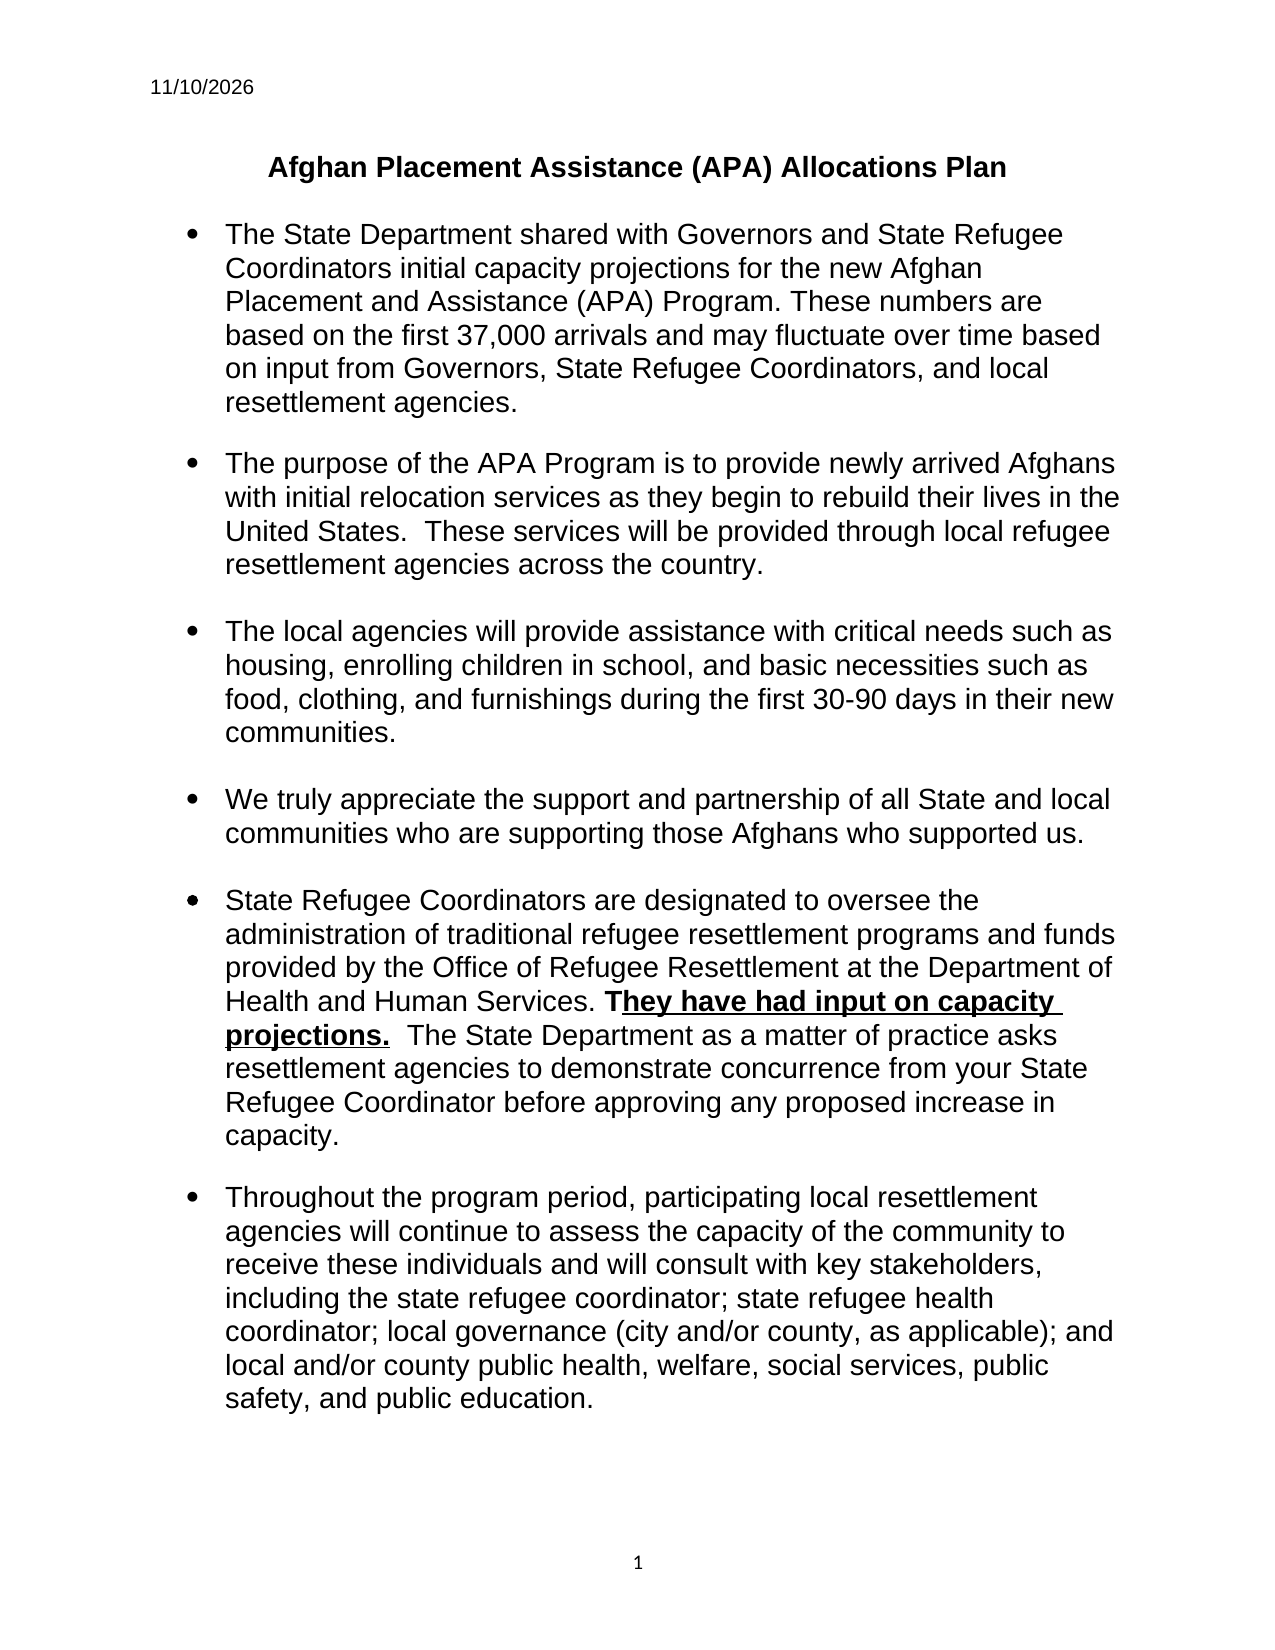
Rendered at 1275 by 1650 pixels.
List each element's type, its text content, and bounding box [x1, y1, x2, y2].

list State Refugee Coordinators are designated to oversee the administration of traditional refugee resettlement programs and funds provided by the Office of Refugee Resettlement at the Department of Health and Human Services. They have had input on capacity projections. The State Department as a matter of practice asks resettlement agencies to demonstrate concurrence from your State Refugee Coordinator before approving any proposed increase in capacity. [187, 883, 1125, 1152]
list Throughout the program period, participating local resettlement agencies will continue to assess the capacity of the community to receive these individuals and will consult with key stakeholders, including the state refugee coordinator; state refugee health coordinator; local governance (city and/or county, as applicable); and local and/or county public health, welfare, social services, public safety, and public education. [187, 1180, 1125, 1415]
list The purpose of the APA Program is to provide newly arrived Afghans with initial relocation services as they begin to rebuild their lives in the United States. These services will be provided through local refugee resettlement agencies across the country. [187, 447, 1125, 581]
list The local agencies will provide assistance with critical needs such as housing, enrolling children in school, and basic necessities such as food, clothing, and furnishings during the first 30-90 days in their new communities. [187, 614, 1125, 749]
text Afghan Placement Assistance (APA) Allocations Plan [150, 150, 1125, 183]
list We truly appreciate the support and partnership of all State and local communities who are supporting those Afghans who supported us. [187, 782, 1125, 850]
list The State Department shared with Governors and State Refugee Coordinators initial capacity projections for the new Afghan Placement and Assistance (APA) Program. These numbers are based on the first 37,000 arrivals and may fluctuate over time based on input from Governors, State Refugee Coordinators, and local resettlement agencies. [187, 217, 1125, 418]
